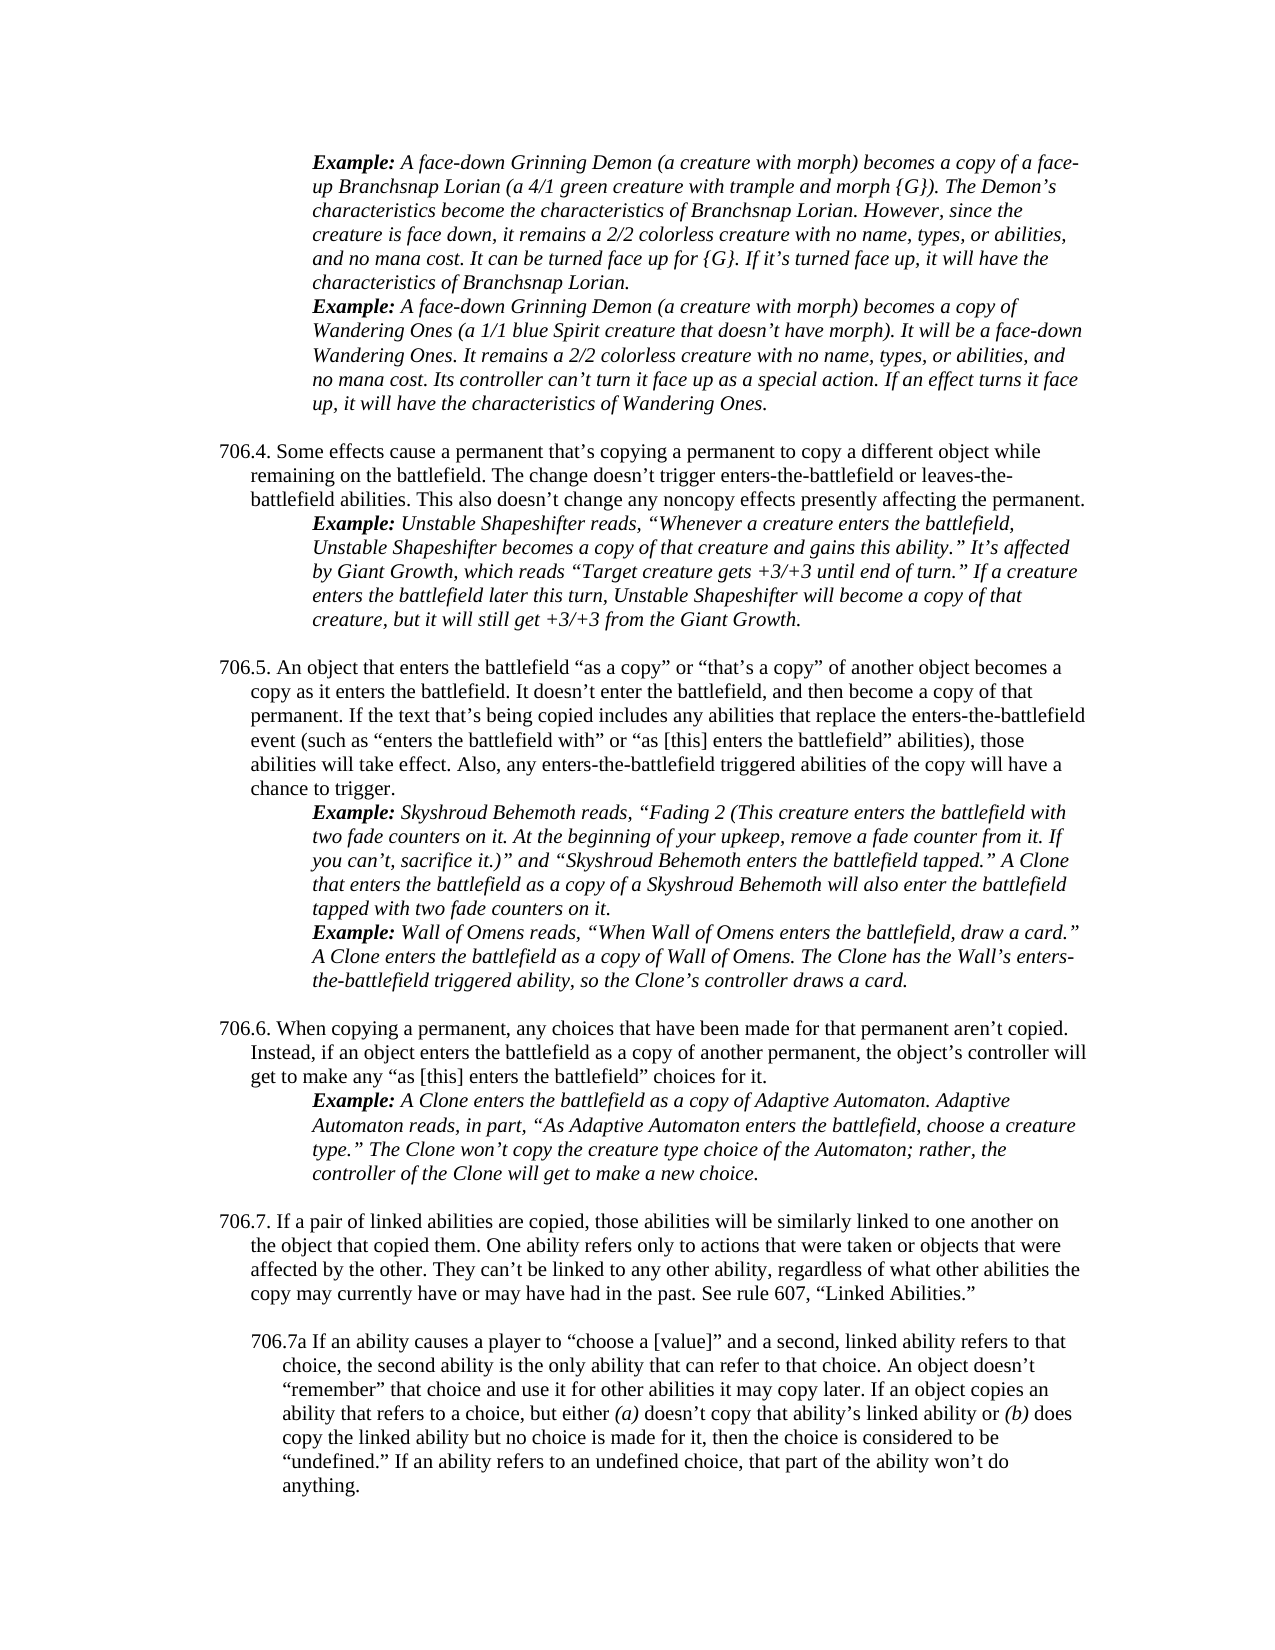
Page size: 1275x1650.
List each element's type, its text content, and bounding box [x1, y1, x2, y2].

text Example: A face-down Grinning Demon (a creature with morph) becomes a copy of a face-up Branchsnap Lorian (a 4/1 green creature with trample and morph {G}). The Demon’s characteristics become the characteristics of Branchsnap Lorian. However, since the creature is face down, it remains a 2/2 colorless creature with no name, types, or abilities, and no mana cost. It can be turned face up for {G}. If it’s turned face up, it will have the characteristics of Branchsnap Lorian. [312, 150, 1087, 294]
text 706.7a If an ability causes a player to “choose a [value]” and a second, linked ability refers to that choice, the second ability is the only ability that can refer to that choice. An object doesn’t “remember” that choice and use it for other abilities it may copy later. If an object copies an ability that refers to a choice, but either (a) doesn’t copy that ability’s linked ability or (b) does copy the linked ability but no choice is made for it, then the choice is considered to be “undefined.” If an ability refers to an undefined choice, that part of the ability won’t do anything. [251, 1329, 1087, 1497]
text Example: Unstable Shapeshifter reads, “Whenever a creature enters the battlefield, Unstable Shapeshifter becomes a copy of that creature and gains this ability.” It’s affected by Giant Growth, which reads “Target creature gets +3/+3 until end of turn.” If a creature enters the battlefield later this turn, Unstable Shapeshifter will become a copy of that creature, but it will still get +3/+3 from the Giant Growth. [312, 511, 1087, 631]
text 706.6. When copying a permanent, any choices that have been made for that permanent aren’t copied. Instead, if an object enters the battlefield as a copy of another permanent, the object’s controller will get to make any “as [this] enters the battlefield” choices for it. [219, 1016, 1087, 1088]
text 706.4. Some effects cause a permanent that’s copying a permanent to copy a different object while remaining on the battlefield. The change doesn’t trigger enters-the-battlefield or leaves-the-battlefield abilities. This also doesn’t change any noncopy effects presently affecting the permanent. [219, 439, 1087, 511]
text Example: A Clone enters the battlefield as a copy of Adaptive Automaton. Adaptive Automaton reads, in part, “As Adaptive Automaton enters the battlefield, choose a creature type.” The Clone won’t copy the creature type choice of the Automaton; rather, the controller of the Clone will get to make a new choice. [312, 1088, 1087, 1185]
text 706.7. If a pair of linked abilities are copied, those abilities will be similarly linked to one another on the object that copied them. One ability refers only to actions that were taken or objects that were affected by the other. They can’t be linked to any other ability, regardless of what other abilities the copy may currently have or may have had in the past. See rule 607, “Linked Abilities.” [219, 1209, 1087, 1305]
text Example: Wall of Omens reads, “When Wall of Omens enters the battlefield, draw a card.” A Clone enters the battlefield as a copy of Wall of Omens. The Clone has the Wall’s enters-the-battlefield triggered ability, so the Clone’s controller draws a card. [312, 920, 1087, 992]
text Example: A face-down Grinning Demon (a creature with morph) becomes a copy of Wandering Ones (a 1/1 blue Spirit creature that doesn’t have morph). It will be a face-down Wandering Ones. It remains a 2/2 colorless creature with no name, types, or abilities, and no mana cost. Its controller can’t turn it face up as a special action. If an effect turns it face up, it will have the characteristics of Wandering Ones. [312, 294, 1087, 415]
text 706.5. An object that enters the battlefield “as a copy” or “that’s a copy” of another object becomes a copy as it enters the battlefield. It doesn’t enter the battlefield, and then become a copy of that permanent. If the text that’s being copied includes any abilities that replace the enters-the-battlefield event (such as “enters the battlefield with” or “as [this] enters the battlefield” abilities), those abilities will take effect. Also, any enters-the-battlefield triggered abilities of the copy will have a chance to trigger. [219, 655, 1087, 800]
text Example: Skyshroud Behemoth reads, “Fading 2 (This creature enters the battlefield with two fade counters on it. At the beginning of your upkeep, remove a fade counter from it. If you can’t, sacrifice it.)” and “Skyshroud Behemoth enters the battlefield tapped.” A Clone that enters the battlefield as a copy of a Skyshroud Behemoth will also enter the battlefield tapped with two fade counters on it. [312, 800, 1087, 920]
